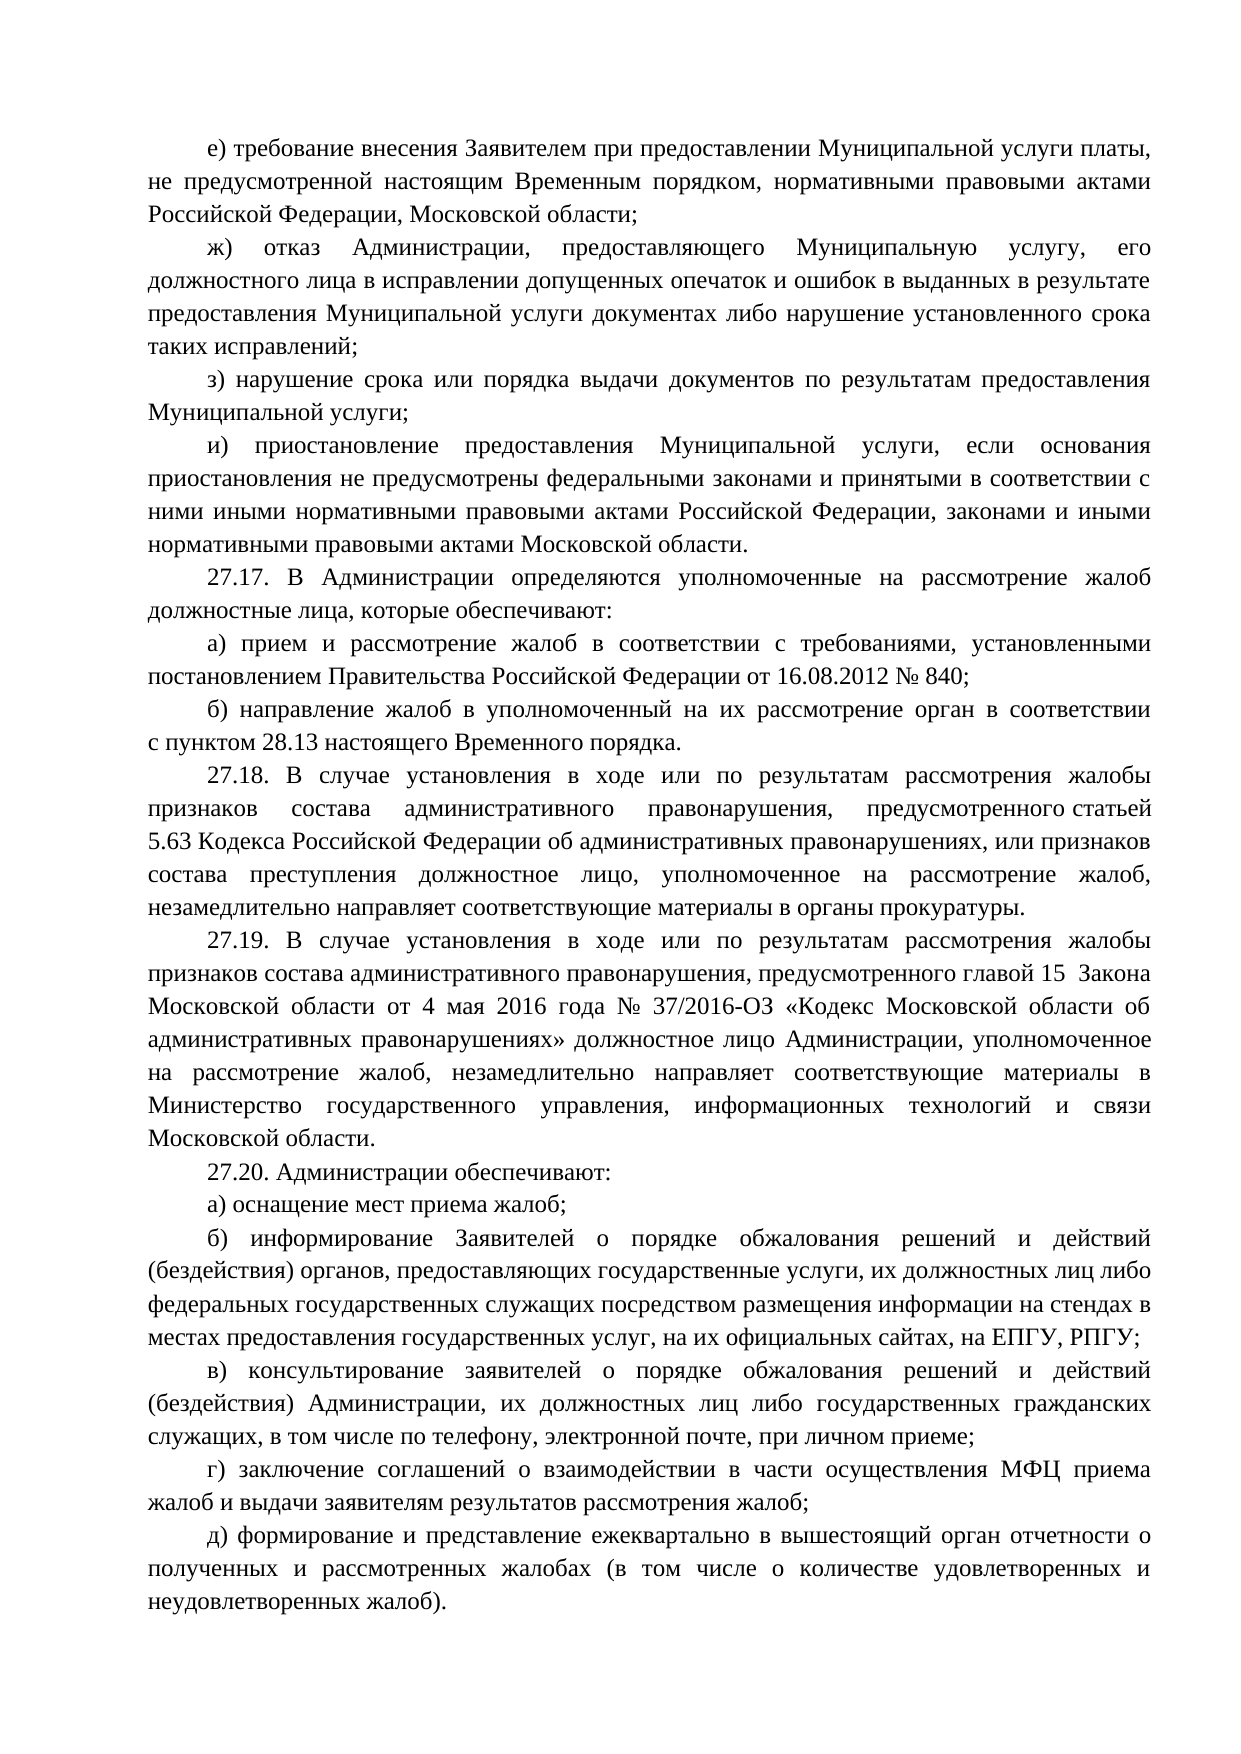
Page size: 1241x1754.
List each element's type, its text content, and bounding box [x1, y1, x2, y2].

text 27.20. Администрации обеспечивают: [148, 1157, 1152, 1185]
text и) приостановление предоставления Муниципальной услуги, если основания приостановления не предусмотрены федеральными законами и принятыми в соответствии с ними иными нормативными правовыми актами Российской Федерации, законами и иными нормативными правовыми актами Московской области. [148, 430, 1152, 558]
text д) формирование и представление ежеквартально в вышестоящий орган отчетности о полученных и рассмотренных жалобах (в том числе о количестве удовлетворенных и неудовлетворенных жалоб). [148, 1520, 1152, 1614]
text з) нарушение срока или порядка выдачи документов по результатам предоставления Муниципальной услуги; [148, 364, 1152, 426]
text 27.19. В случае установления в ходе или по результатам рассмотрения жалобы признаков состава административного правонарушения, предусмотренного главой 15 Закона Московской области от 4 мая 2016 года № 37/2016-ОЗ «Кодекс Московской области об административных правонарушениях» должностное лицо Администрации, уполномоченное на рассмотрение жалоб, незамедлительно направляет соответствующие материалы в Министерство государственного управления, информационных технологий и связи Московской области. [148, 925, 1152, 1152]
text е) требование внесения Заявителем при предоставлении Муниципальной услуги платы, не предусмотренной настоящим Временным порядком, нормативными правовыми актами Российской Федерации, Московской области; [148, 133, 1152, 228]
text б) направление жалоб в уполномоченный на их рассмотрение орган в соответствии с пунктом 28.13 настоящего Временного порядка. [148, 694, 1152, 756]
text б) информирование Заявителей о порядке обжалования решений и действий (бездействия) органов, предоставляющих государственные услуги, их должностных лиц либо федеральных государственных служащих посредством размещения информации на стендах в местах предоставления государственных услуг, на их официальных сайтах, на ЕПГУ, РПГУ; [148, 1223, 1152, 1350]
text а) оснащение мест приема жалоб; [148, 1189, 1152, 1218]
text 27.17. В Администрации определяются уполномоченные на рассмотрение жалоб должностные лица, которые обеспечивают: [148, 562, 1152, 624]
text а) прием и рассмотрение жалоб в соответствии с требованиями, установленными постановлением Правительства Российской Федерации от 16.08.2012 № 840; [148, 628, 1152, 690]
text ж) отказ Администрации, предоставляющего Муниципальную услугу, его должностного лица в исправлении допущенных опечаток и ошибок в выданных в результате предоставления Муниципальной услуги документах либо нарушение установленного срока таких исправлений; [148, 232, 1152, 360]
text г) заключение соглашений о взаимодействии в части осуществления МФЦ приема жалоб и выдачи заявителям результатов рассмотрения жалоб; [148, 1454, 1152, 1516]
text в) консультирование заявителей о порядке обжалования решений и действий (бездействия) Администрации, их должностных лиц либо государственных гражданских служащих, в том числе по телефону, электронной почте, при личном приеме; [148, 1355, 1152, 1449]
text 27.18. В случае установления в ходе или по результатам рассмотрения жалобы признаков состава административного правонарушения, предусмотренного статьей 5.63 Кодекса Российской Федерации об административных правонарушениях, или признаков состава преступления должностное лицо, уполномоченное на рассмотрение жалоб, незамедлительно направляет соответствующие материалы в органы прокуратуры. [148, 760, 1152, 921]
